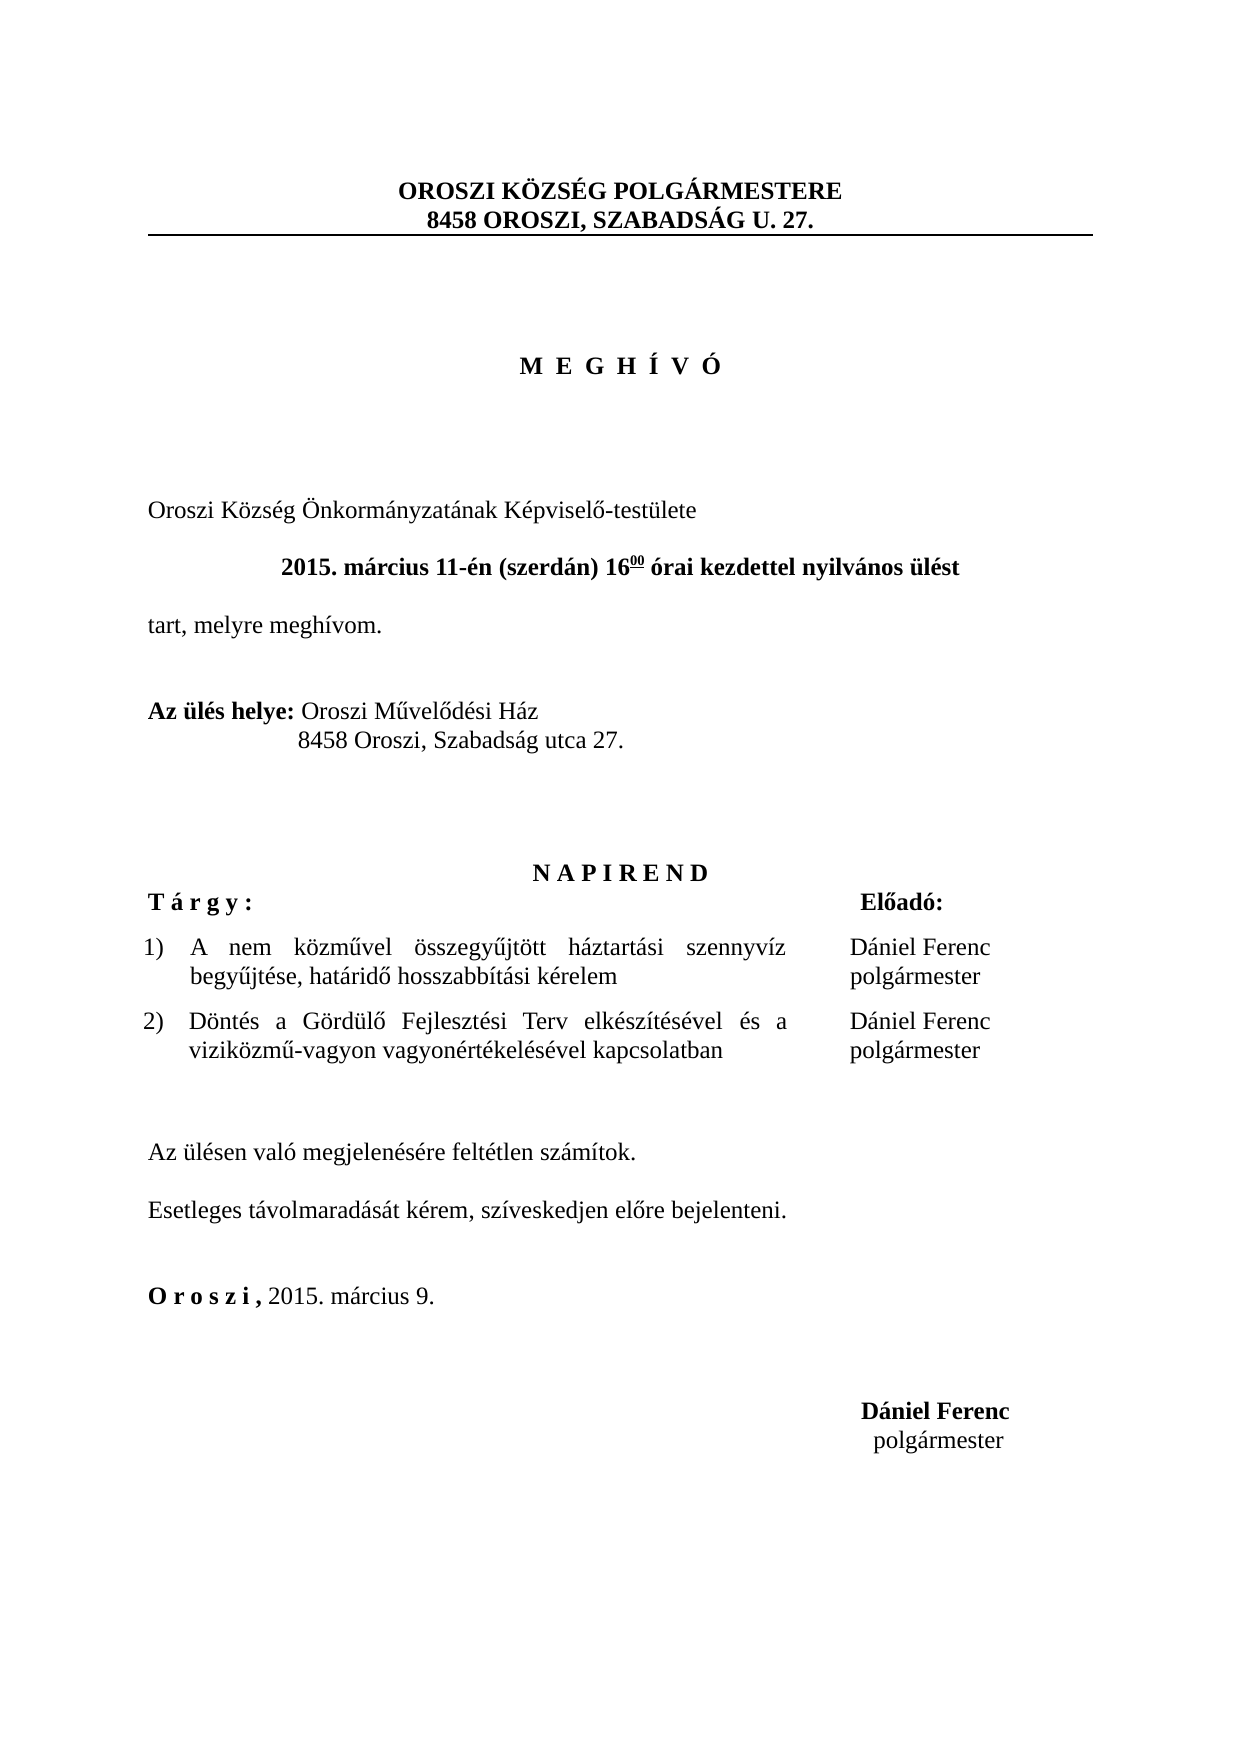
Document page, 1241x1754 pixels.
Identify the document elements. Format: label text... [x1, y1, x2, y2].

text Esetleges távolmaradását kérem, szíveskedjen előre bejelenteni. [148, 1195, 1093, 1223]
text polgármester [148, 1425, 1093, 1453]
table_cell Dániel Ferenc polgármester [793, 1006, 1082, 1080]
text T á r g y : Előadó: [148, 887, 1093, 916]
text 8458 OROSZI, SZABADSÁG U. 27. [148, 205, 1093, 234]
table_cell Döntés a Gördülő Fejlesztési Terv elkészítésével és a viziközmű-vagyon vagyonértékelésével kapcsolatban [183, 1006, 793, 1080]
text O r o s z i , 2015. március 9. [148, 1281, 1093, 1310]
table_header Dániel Ferenc polgármester [793, 932, 1082, 1006]
text Az ülésen való megjelenésére feltétlen számítok. [148, 1137, 1093, 1166]
text Oroszi Község Önkormányzatának Képviselő-testülete [148, 495, 1093, 523]
list N A P I R E N D [148, 858, 1093, 887]
text 2015. március 11-én (szerdán) 1600 órai kezdettel nyilvános ülést [148, 552, 1093, 581]
table_cell [136, 1006, 182, 1080]
text M E G H Í V Ó [148, 351, 1093, 380]
text OROSZI KÖZSÉG POLGÁRMESTERE [148, 176, 1093, 205]
text Az ülés helye: Oroszi Művelődési Ház [148, 696, 1093, 725]
table_header [136, 932, 182, 1006]
table_header A nem közművel összegyűjtött háztartási szennyvíz begyűjtése, határidő hosszabbítási kérelem [183, 932, 793, 1006]
text Dániel Ferenc [148, 1396, 1093, 1425]
text tart, melyre meghívom. [148, 610, 1093, 638]
text 8458 Oroszi, Szabadság utca 27. [148, 725, 1093, 753]
